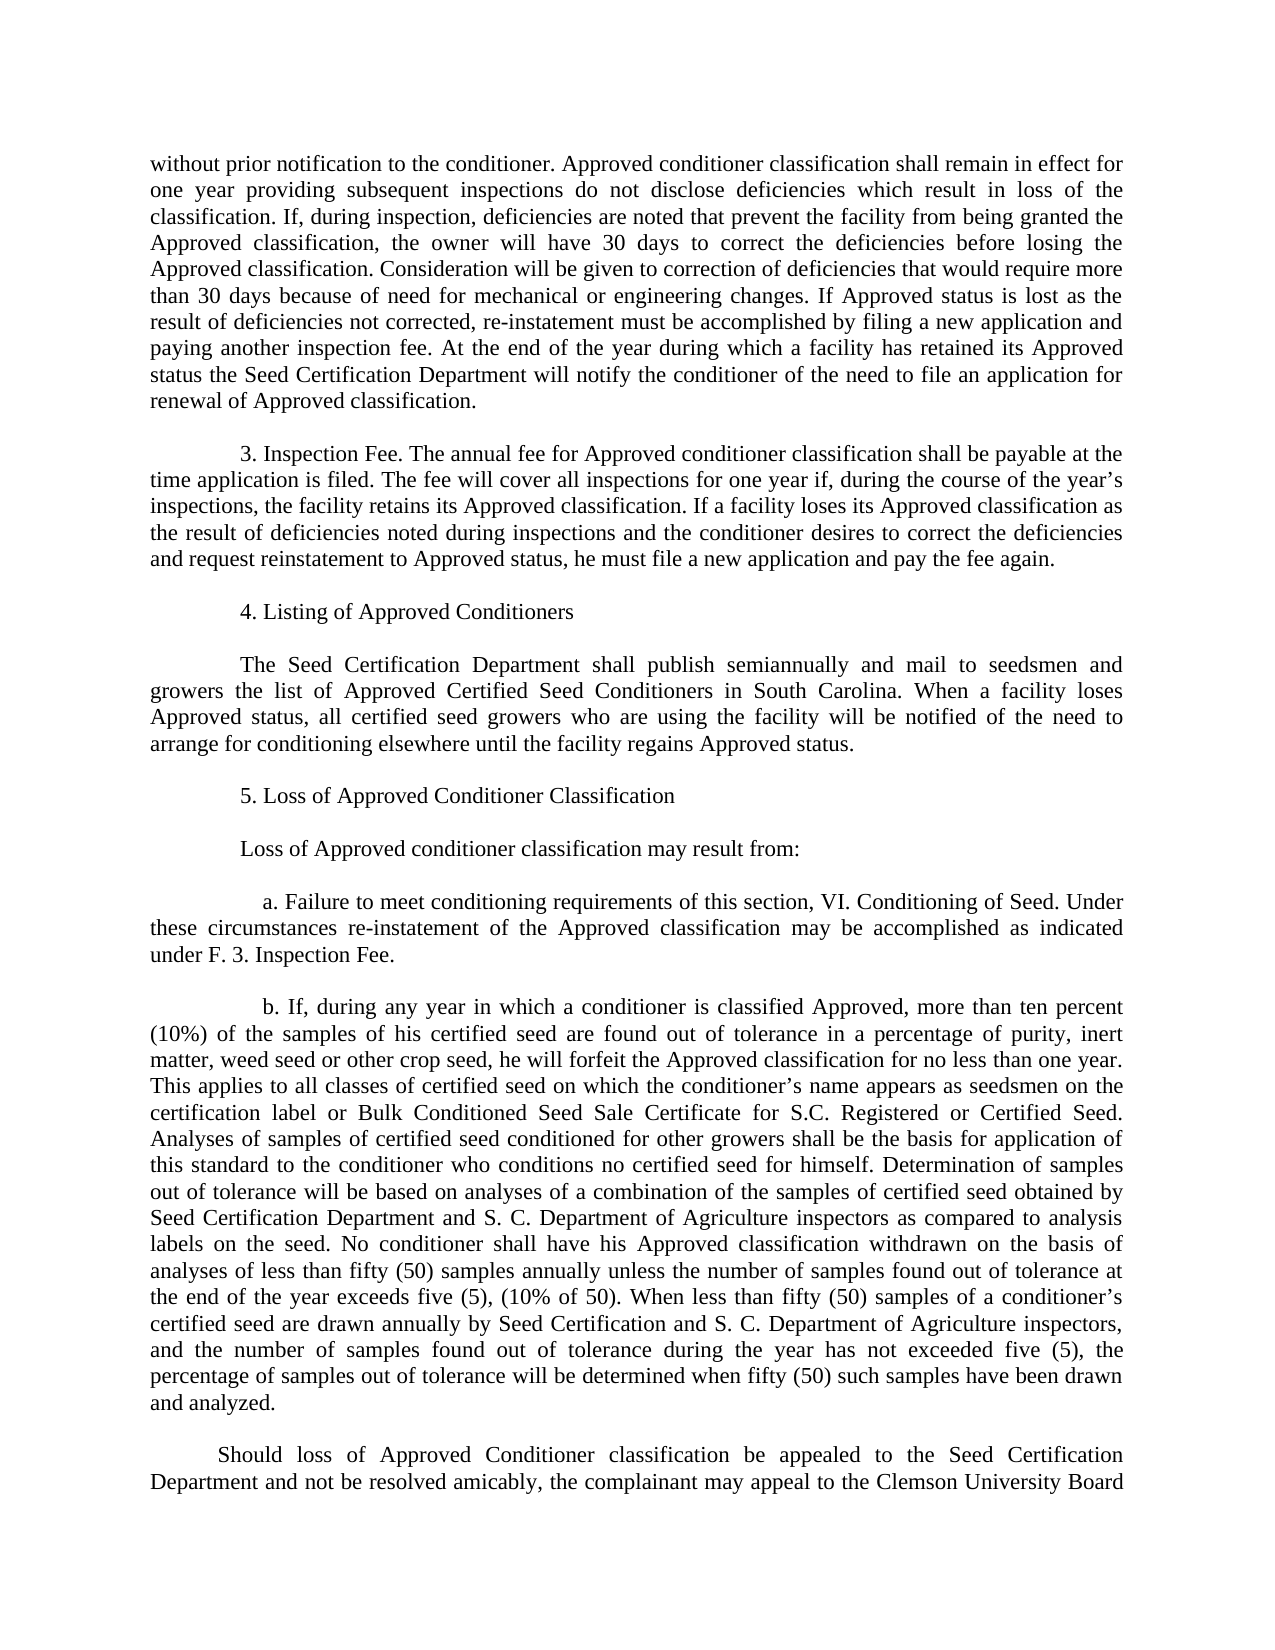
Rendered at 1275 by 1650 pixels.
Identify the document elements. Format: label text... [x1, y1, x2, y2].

text Loss of Approved conditioner classification may result from: [150, 835, 1125, 862]
text 5. Loss of Approved Conditioner Classification [150, 782, 1125, 809]
text The Seed Certification Department shall publish semiannually and mail to seedsmen and growers the list of Approved Certified Seed Conditioners in South Carolina. When a facility loses Approved status, all certified seed growers who are using the facility will be notified of the need to arrange for conditioning elsewhere until the facility regains Approved status. [150, 651, 1125, 756]
text 4. Listing of Approved Conditioners [150, 598, 1125, 624]
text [150, 1441, 1125, 1494]
text a. Failure to meet conditioning requirements of this section, VI. Conditioning of Seed. Under these circumstances re-instatement of the Approved classification may be accomplished as indicated under F. 3. Inspection Fee. [150, 888, 1125, 967]
text 3. Inspection Fee. The annual fee for Approved conditioner classification shall be payable at the time application is filed. The fee will cover all inspections for one year if, during the course of the year’s inspections, the facility retains its Approved classification. If a facility loses its Approved classification as the result of deficiencies noted during inspections and the conditioner desires to correct the deficiencies and request reinstatement to Approved status, he must file a new application and pay the fee again. [150, 440, 1125, 572]
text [150, 150, 1125, 413]
text b. If, during any year in which a conditioner is classified Approved, more than ten percent (10%) of the samples of his certified seed are found out of tolerance in a percentage of purity, inert matter, weed seed or other crop seed, he will forfeit the Approved classification for no less than one year. This applies to all classes of certified seed on which the conditioner’s name appears as seedsmen on the certification label or Bulk Conditioned Seed Sale Certificate for S.C. Registered or Certified Seed. Analyses of samples of certified seed conditioned for other growers shall be the basis for application of this standard to the conditioner who conditions no certified seed for himself. Determination of samples out of tolerance will be based on analyses of a combination of the samples of certified seed obtained by Seed Certification Department and S. C. Department of Agriculture inspectors as compared to analysis labels on the seed. No conditioner shall have his Approved classification withdrawn on the basis of analyses of less than fifty (50) samples annually unless the number of samples found out of tolerance at the end of the year exceeds five (5), (10% of 50). When less than fifty (50) samples of a conditioner’s certified seed are drawn annually by Seed Certification and S. C. Department of Agriculture inspectors, and the number of samples found out of tolerance during the year has not exceeded five (5), the percentage of samples out of tolerance will be determined when fifty (50) such samples have been drawn and analyzed. [150, 993, 1125, 1415]
